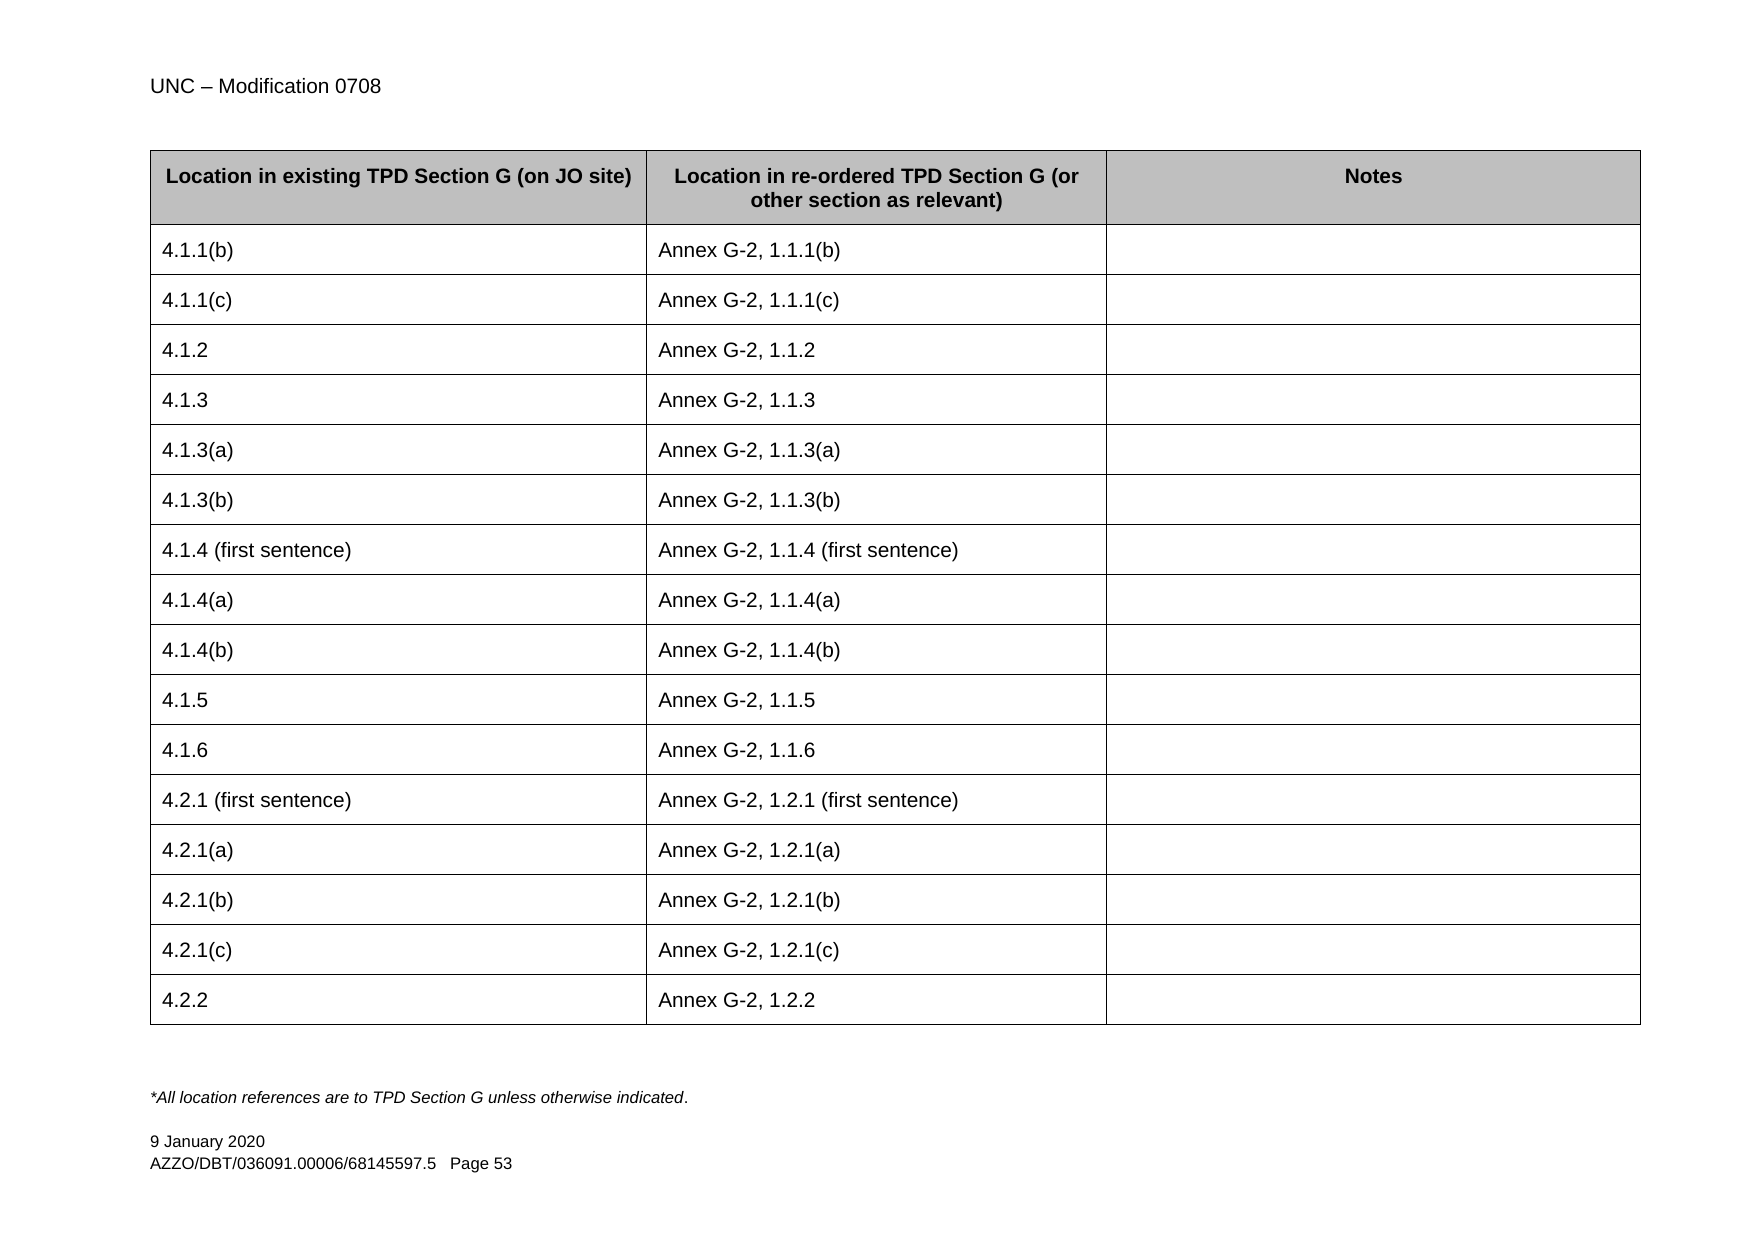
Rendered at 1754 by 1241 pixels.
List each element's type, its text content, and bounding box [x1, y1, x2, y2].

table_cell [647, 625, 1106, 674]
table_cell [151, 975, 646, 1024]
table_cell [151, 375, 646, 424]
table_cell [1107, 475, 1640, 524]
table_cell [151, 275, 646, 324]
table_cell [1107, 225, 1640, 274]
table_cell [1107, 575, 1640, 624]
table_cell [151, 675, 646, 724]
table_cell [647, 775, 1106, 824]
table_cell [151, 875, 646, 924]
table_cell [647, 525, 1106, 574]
table_header Notes [1107, 151, 1640, 224]
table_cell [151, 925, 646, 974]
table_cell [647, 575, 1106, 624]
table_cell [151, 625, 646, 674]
table_header Location in re-ordered TPD Section G (or other section as relevant) [647, 151, 1106, 224]
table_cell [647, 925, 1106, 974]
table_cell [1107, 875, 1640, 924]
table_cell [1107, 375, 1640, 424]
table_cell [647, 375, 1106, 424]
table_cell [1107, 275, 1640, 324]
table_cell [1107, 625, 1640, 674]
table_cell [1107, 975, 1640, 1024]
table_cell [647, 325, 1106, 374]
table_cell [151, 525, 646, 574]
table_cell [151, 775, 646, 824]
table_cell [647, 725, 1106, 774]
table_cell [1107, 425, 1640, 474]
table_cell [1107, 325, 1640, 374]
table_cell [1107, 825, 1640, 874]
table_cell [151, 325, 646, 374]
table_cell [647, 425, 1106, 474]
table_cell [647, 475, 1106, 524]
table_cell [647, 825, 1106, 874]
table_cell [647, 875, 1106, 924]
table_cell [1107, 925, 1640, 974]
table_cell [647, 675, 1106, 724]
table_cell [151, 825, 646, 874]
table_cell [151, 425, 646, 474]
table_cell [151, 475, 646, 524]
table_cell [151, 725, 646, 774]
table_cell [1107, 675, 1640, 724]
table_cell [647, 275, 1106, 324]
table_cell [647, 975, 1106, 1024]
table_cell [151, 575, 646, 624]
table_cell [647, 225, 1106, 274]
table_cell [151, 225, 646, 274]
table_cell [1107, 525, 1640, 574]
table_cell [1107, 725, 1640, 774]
table_header Location in existing TPD Section G (on JO site) [151, 151, 646, 224]
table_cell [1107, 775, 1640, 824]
